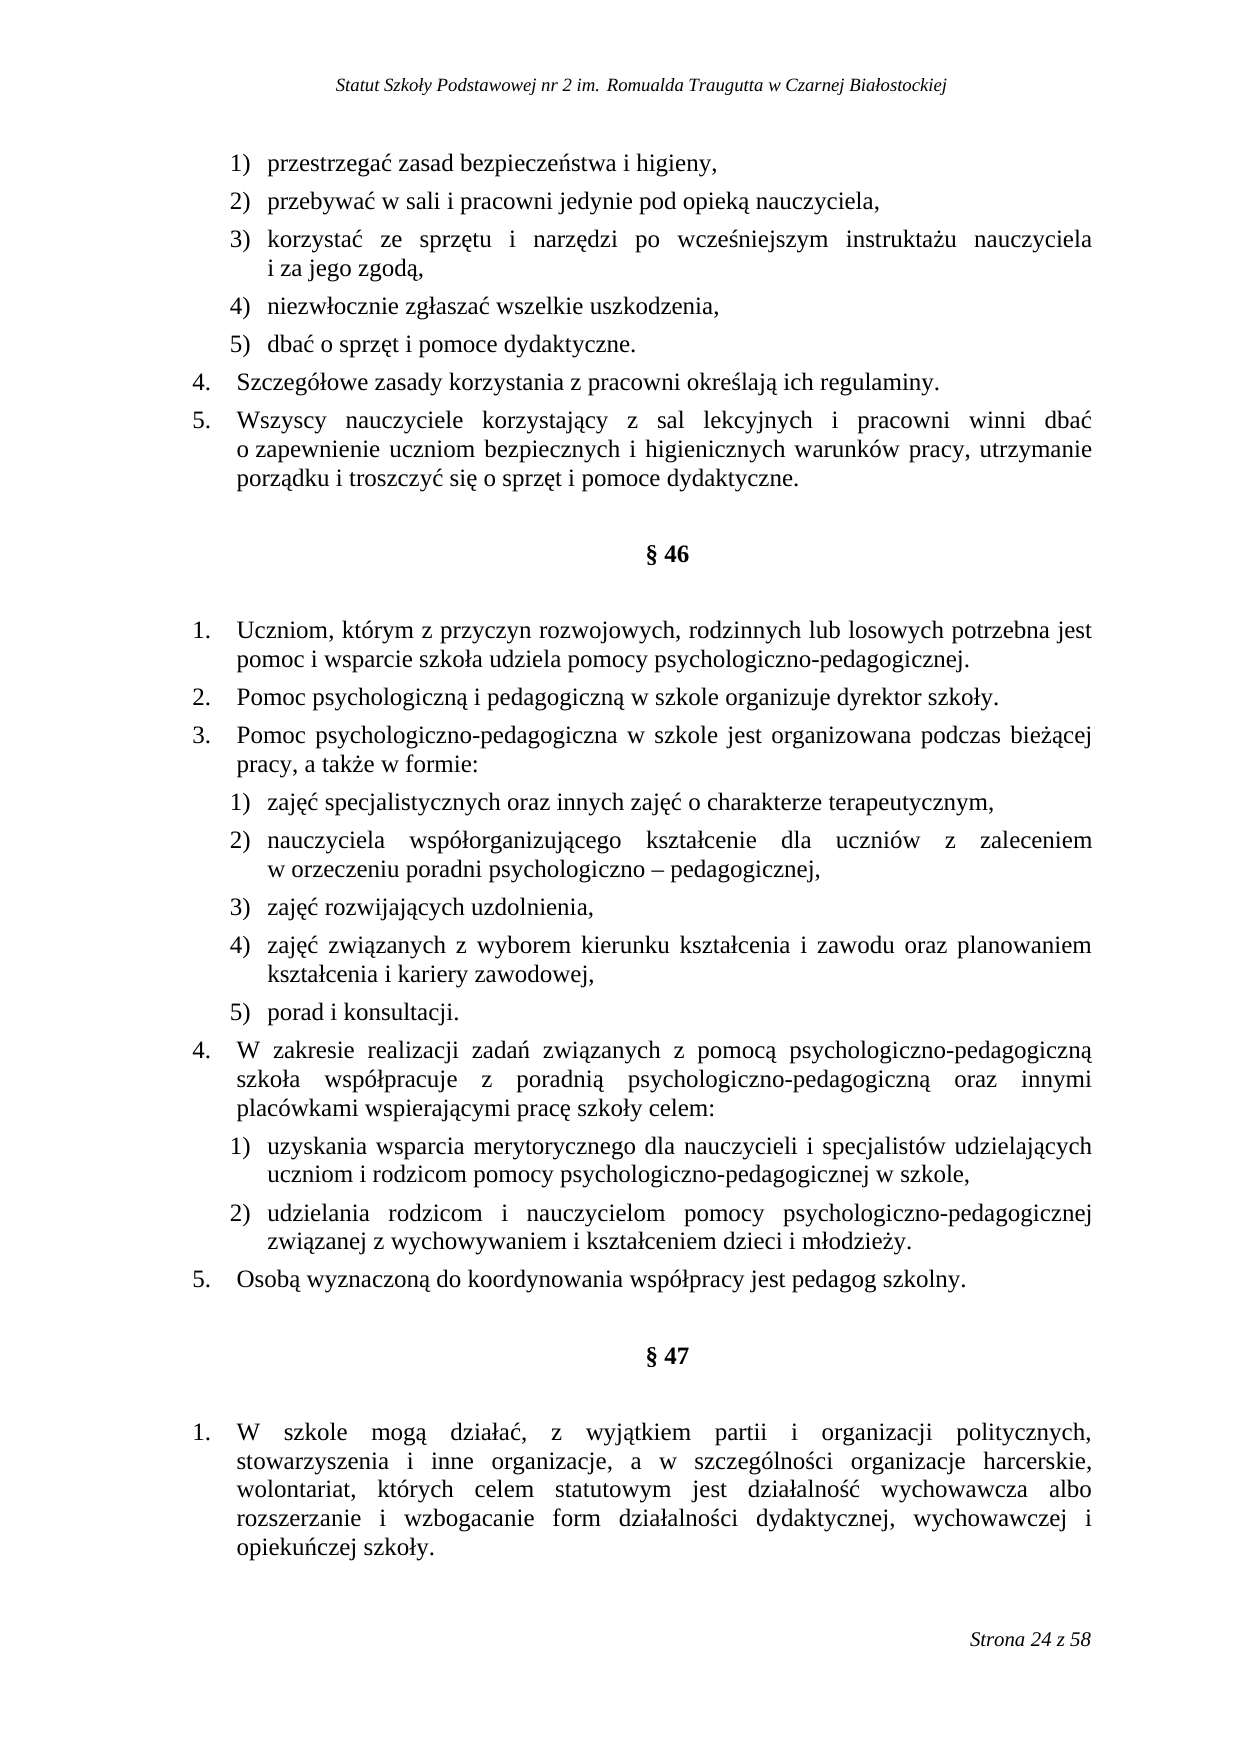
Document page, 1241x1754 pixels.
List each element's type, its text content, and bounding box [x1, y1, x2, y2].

list porad i konsultacji. [229, 997, 1093, 1026]
list zajęć związanych z wyborem kierunku kształcenia i zawodu oraz planowaniem kształcenia i kariery zawodowej, [229, 930, 1093, 988]
list zajęć rozwijających uzdolnienia, [229, 892, 1093, 921]
list przebywać w sali i pracowni jedynie pod opieką nauczyciela, [229, 186, 1093, 214]
list udzielania rodzicom i nauczycielom pomocy psychologiczno-pedagogicznej związanej z wychowywaniem i kształceniem dzieci i młodzieży. [229, 1198, 1093, 1255]
list nauczyciela współorganizującego kształcenie dla uczniów z zaleceniem w orzeczeniu poradni psychologiczno – pedagogicznej, [229, 825, 1093, 883]
text § 47 [197, 1341, 1093, 1369]
list Pomoc psychologiczno-pedagogiczna w szkole jest organizowana podczas bieżącej pracy, a także w formie: [192, 720, 1093, 778]
text § 46 [197, 539, 1093, 568]
list korzystać ze sprzętu i narzędzi po wcześniejszym instruktażu nauczyciela i za jego zgodą, [229, 224, 1093, 281]
list Pomoc psychologiczną i pedagogiczną w szkole organizuje dyrektor szkoły. [192, 682, 1093, 711]
list Wszyscy nauczyciele korzystający z sal lekcyjnych i pracowni winni dbać o zapewnienie uczniom bezpiecznych i higienicznych warunków pracy, utrzymanie porządku i troszczyć się o sprzęt i pomoce dydaktyczne. [192, 405, 1093, 491]
list Osobą wyznaczoną do koordynowania współpracy jest pedagog szkolny. [192, 1264, 1093, 1293]
list Szczegółowe zasady korzystania z pracowni określają ich regulaminy. [192, 367, 1093, 396]
list zajęć specjalistycznych oraz innych zajęć o charakterze terapeutycznym, [229, 787, 1093, 816]
list Uczniom, którym z przyczyn rozwojowych, rodzinnych lub losowych potrzebna jest pomoc i wsparcie szkoła udziela pomocy psychologiczno-pedagogicznej. [192, 615, 1093, 673]
list W szkole mogą działać, z wyjątkiem partii i organizacji politycznych, stowarzyszenia i inne organizacje, a w szczególności organizacje harcerskie, wolontariat, których celem statutowym jest działalność wychowawcza albo rozszerzanie i wzbogacanie form działalności dydaktycznej, wychowawczej i opiekuńczej szkoły. [192, 1417, 1093, 1561]
list przestrzegać zasad bezpieczeństwa i higieny, [229, 148, 1093, 176]
list uzyskania wsparcia merytorycznego dla nauczycieli i specjalistów udzielających uczniom i rodzicom pomocy psychologiczno-pedagogicznej w szkole, [229, 1131, 1093, 1188]
list niezwłocznie zgłaszać wszelkie uszkodzenia, [229, 291, 1093, 319]
list W zakresie realizacji zadań związanych z pomocą psychologiczno-pedagogiczną szkoła współpracuje z poradnią psychologiczno-pedagogiczną oraz innymi placówkami wspierającymi pracę szkoły celem: [192, 1035, 1093, 1121]
list dbać o sprzęt i pomoce dydaktyczne. [229, 329, 1093, 358]
